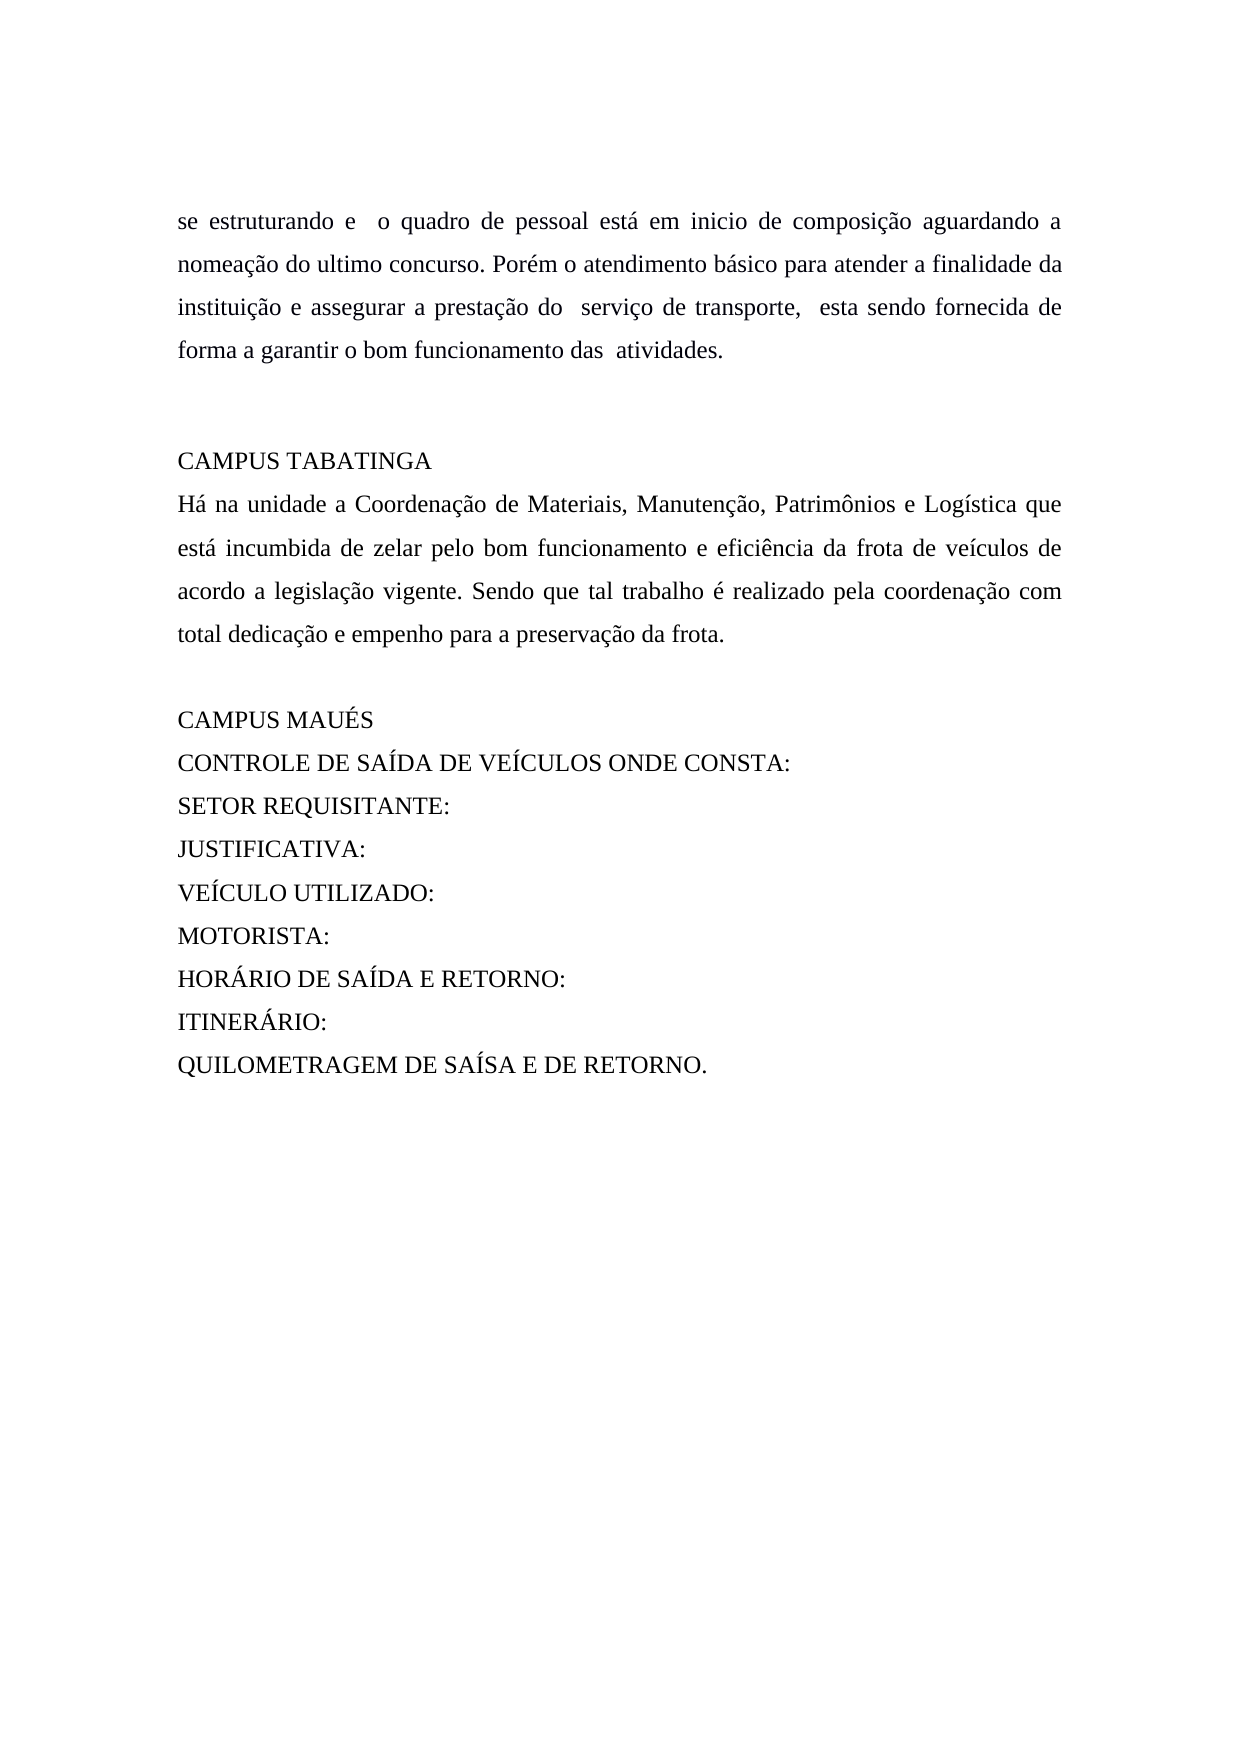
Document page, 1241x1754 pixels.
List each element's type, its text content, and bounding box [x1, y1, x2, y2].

list CAMPUS MAUÉS [177, 705, 1063, 734]
list ITINERÁRIO: [177, 1007, 1063, 1036]
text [177, 206, 1063, 364]
list QUILOMETRAGEM DE SAÍSA E DE RETORNO. [177, 1050, 1063, 1079]
list JUSTIFICATIVA: [177, 834, 1063, 863]
list VEÍCULO UTILIZADO: [177, 878, 1063, 906]
list Há na unidade a Coordenação de Materiais, Manutenção, Patrimônios e Logística que está incumbida de zelar pelo bom funcionamento e eficiência da frota de veículos de acordo a legislação vigente. Sendo que tal trabalho é realizado pela coordenação com total dedicação e empenho para a preservação da frota. [177, 489, 1063, 648]
list HORÁRIO DE SAÍDA E RETORNO: [177, 964, 1063, 993]
list SETOR REQUISITANTE: [177, 791, 1063, 820]
list CONTROLE DE SAÍDA DE VEÍCULOS ONDE CONSTA: [177, 748, 1063, 777]
list MOTORISTA: [177, 921, 1063, 949]
list CAMPUS TABATINGA [177, 446, 1063, 475]
